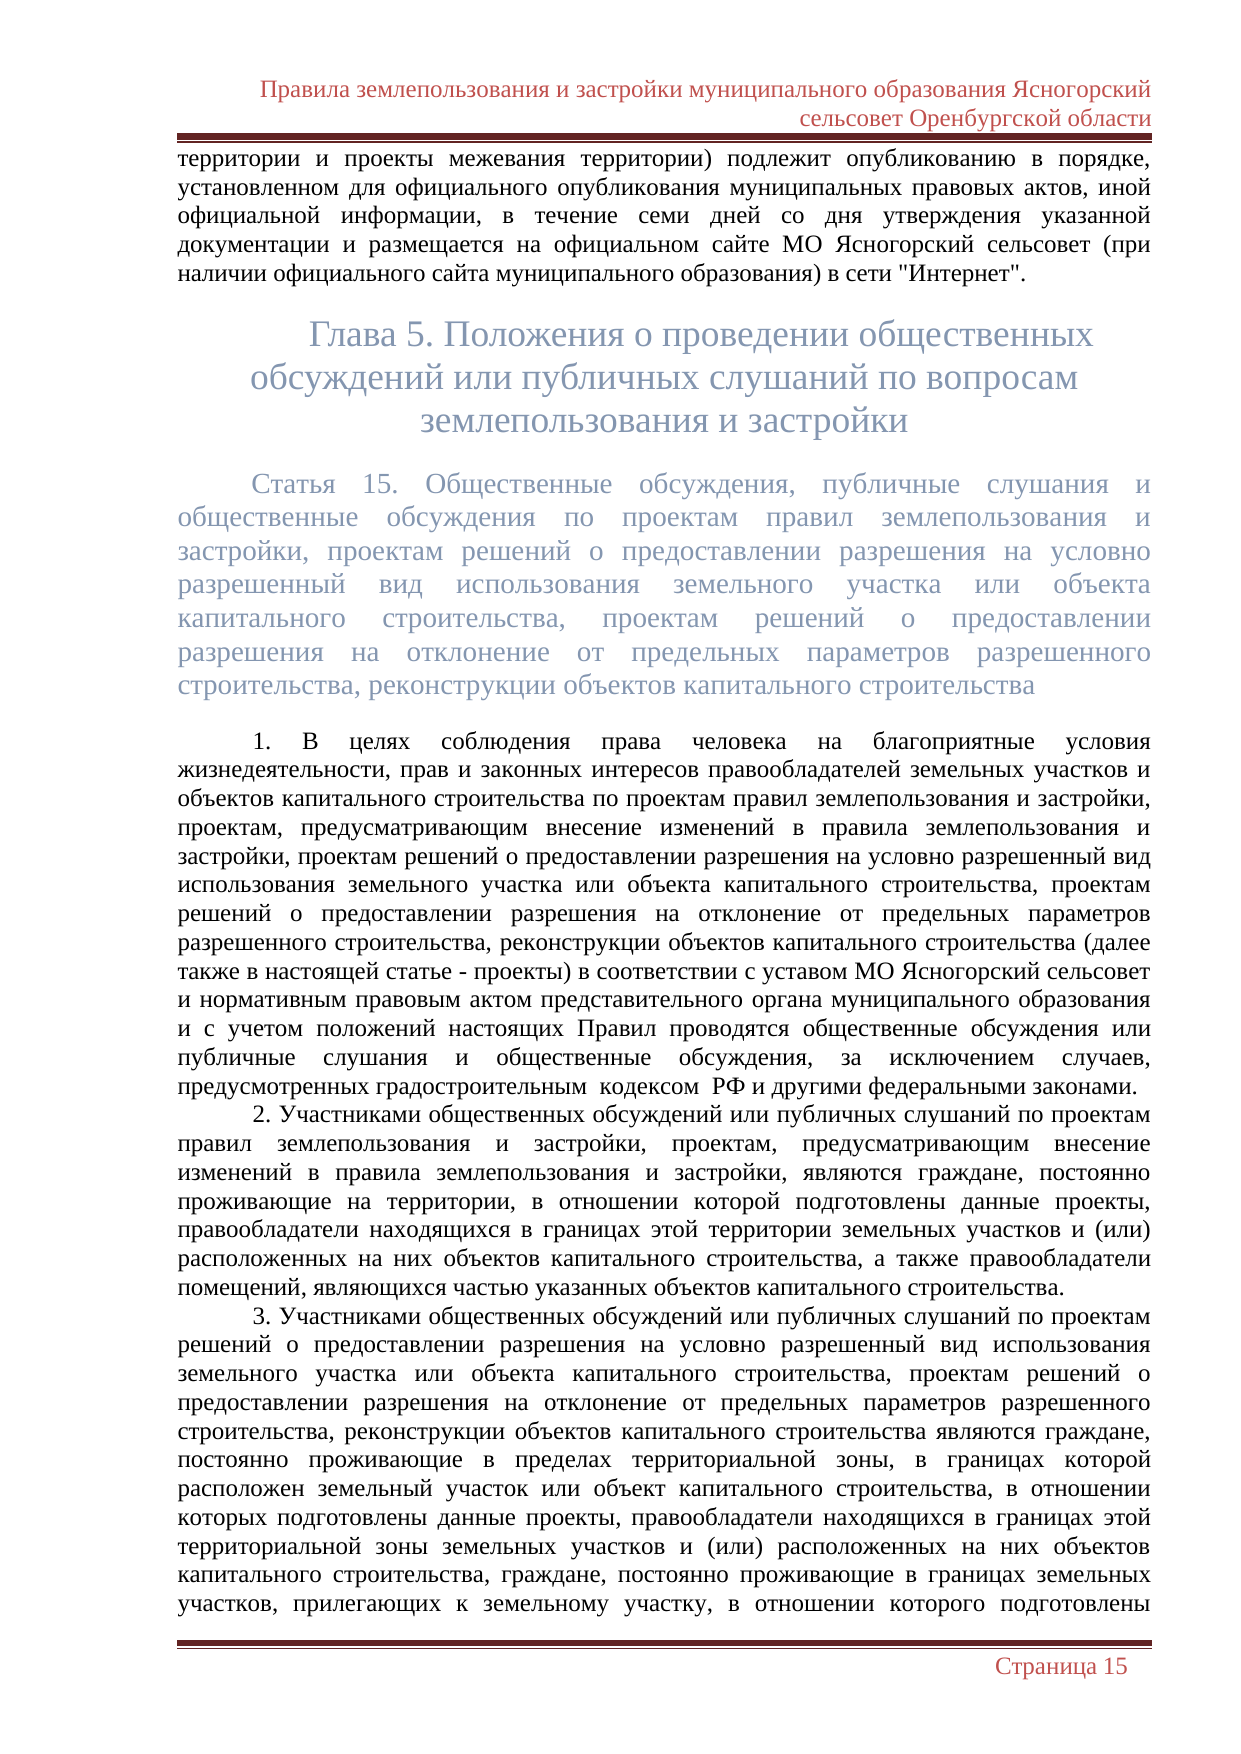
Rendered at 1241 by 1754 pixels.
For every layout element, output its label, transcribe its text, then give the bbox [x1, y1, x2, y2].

text 2. Участниками общественных обсуждений или публичных слушаний по проектам правил землепользования и застройки, проектам, предусматривающим внесение изменений в правила землепользования и застройки, являются граждане, постоянно проживающие на территории, в отношении которой подготовлены данные проекты, правообладатели находящихся в границах этой территории земельных участков и (или) расположенных на них объектов капитального строительства, а также правообладатели помещений, являющихся частью указанных объектов капитального строительства. [177, 1099, 1152, 1301]
text Статья 15. Общественные обсуждения, публичные слушания и общественные обсуждения по проектам правил землепользования и застройки, проектам решений о предоставлении разрешения на условно разрешенный вид использования земельного участка или объекта капитального строительства, проектам решений о предоставлении разрешения на отклонение от предельных параметров разрешенного строительства, реконструкции объектов капитального строительства [177, 466, 1152, 701]
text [177, 143, 1152, 287]
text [177, 1301, 1152, 1617]
text Глава 5. Положения о проведении общественных обсуждений или публичных слушаний по вопросам землепользования и застройки [177, 312, 1152, 441]
text 1. В целях соблюдения права человека на благоприятные условия жизнедеятельности, прав и законных интересов правообладателей земельных участков и объектов капитального строительства по проектам правил землепользования и застройки, проектам, предусматривающим внесение изменений в правила землепользования и застройки, проектам решений о предоставлении разрешения на условно разрешенный вид использования земельного участка или объекта капитального строительства, проектам решений о предоставлении разрешения на отклонение от предельных параметров разрешенного строительства, реконструкции объектов капитального строительства (далее также в настоящей статье - проекты) в соответствии с уставом МО Ясногорский сельсовет и нормативным правовым актом представительного органа муниципального образования и с учетом положений настоящих Правил проводятся общественные обсуждения или публичные слушания и общественные обсуждения, за исключением случаев, предусмотренных градостроительным кодексом РФ и другими федеральными законами. [177, 726, 1152, 1099]
